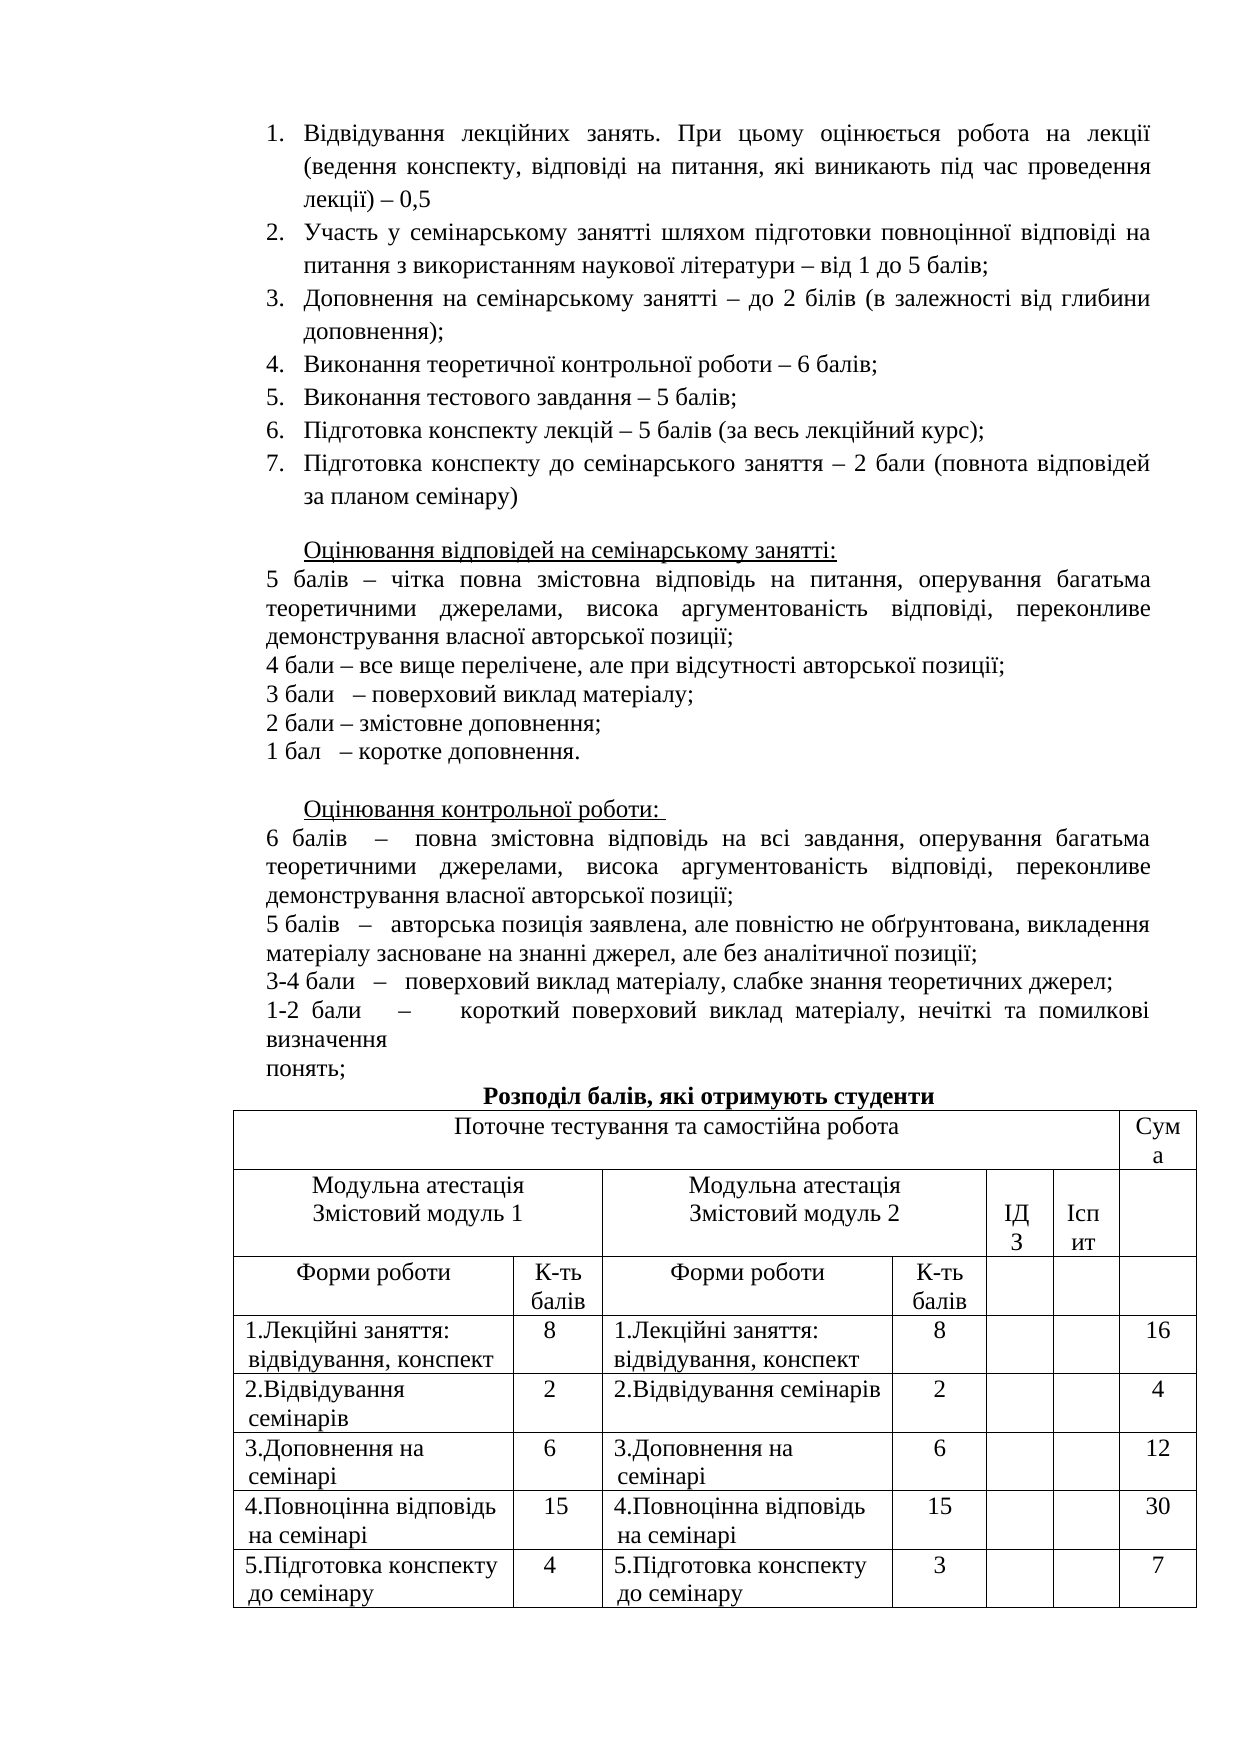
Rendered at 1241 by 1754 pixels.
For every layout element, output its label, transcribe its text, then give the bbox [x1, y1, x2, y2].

table_cell 1.Лекційні заняття: відвідування, конспект [234, 1316, 513, 1373]
text 5 балів – чітка повна змістовна відповідь на питання, оперування багатьма теоретичними джерелами, висока аргументованість відповіді, переконливе демонстрування власної авторської позиції; [266, 564, 1152, 650]
table_cell Модульна атестація Змістовий модуль 1 [234, 1170, 602, 1256]
table_cell 2 [514, 1374, 602, 1432]
table_cell Модульна атестація Змістовий модуль 2 [603, 1170, 986, 1256]
table_cell 3 [893, 1550, 986, 1607]
table_cell 4.Повноцінна відповідь на семінарі [234, 1491, 513, 1549]
table_cell К-ть балів [514, 1257, 602, 1314]
table_cell [1054, 1257, 1119, 1314]
table_cell 6 [893, 1433, 986, 1490]
table_cell [1054, 1550, 1119, 1607]
list Підготовка конспекту до семінарського заняття – 2 бали (повнота відповідей за планом семінару) [266, 448, 1152, 510]
table_cell 6 [514, 1433, 602, 1490]
text Оцінювання контрольної роботи: [303, 794, 1152, 823]
table_cell [987, 1316, 1053, 1373]
list Виконання тестового завдання – 5 балів; [266, 382, 1152, 411]
table_cell [1120, 1257, 1196, 1314]
text Оцінювання відповідей на семінарському занятті: [303, 535, 1152, 564]
table_header Сума [1120, 1111, 1196, 1169]
table_cell 12 [1120, 1433, 1196, 1490]
text 5 балів – авторська позиція заявлена, але повністю не обґрунтована, викладення матеріалу засноване на знанні джерел, але без аналітичної позиції; [266, 909, 1152, 966]
table_cell [987, 1433, 1053, 1490]
table_cell 8 [514, 1316, 602, 1373]
list Відвідування лекційних занять. При цьому оцінюється робота на лекції (ведення конспекту, відповіді на питання, які виникають під час проведення лекції) – 0,5 [266, 118, 1152, 213]
table_cell К-ть балів [893, 1257, 986, 1314]
table_cell [987, 1550, 1053, 1607]
table_cell 4.Повноцінна відповідь на семінарі [603, 1491, 892, 1549]
table_cell 8 [893, 1316, 986, 1373]
table_cell [987, 1491, 1053, 1549]
table_header Поточне тестування та самостійна робота [234, 1111, 1119, 1169]
table_cell [1054, 1491, 1119, 1549]
table_cell Іспит [1054, 1170, 1119, 1256]
table_cell 2 [893, 1374, 986, 1432]
table_cell Форми роботи [234, 1257, 513, 1314]
table_cell [1054, 1433, 1119, 1490]
table_cell 2.Відвідування семінарів [603, 1374, 892, 1432]
table_cell 5.Підготовка конспекту до семінару [234, 1550, 513, 1607]
table_cell 15 [893, 1491, 986, 1549]
table_cell 15 [514, 1491, 602, 1549]
text 2 бали – змістовне доповнення; [266, 708, 1152, 736]
list Участь у семінарському занятті шляхом підготовки повноцінної відповіді на питання з використанням наукової літератури – від 1 до 5 балів; [266, 217, 1152, 279]
table_cell 3.Доповнення на семінарі [234, 1433, 513, 1490]
table_cell 4 [1120, 1374, 1196, 1432]
table_cell 30 [1120, 1491, 1196, 1549]
table_cell [1054, 1316, 1119, 1373]
text понять; [266, 1053, 1152, 1081]
table_cell 4 [514, 1550, 602, 1607]
table_cell Форми роботи [603, 1257, 892, 1314]
text 3 бали – поверховий виклад матеріалу; [266, 679, 1152, 708]
table_cell 7 [1120, 1550, 1196, 1607]
text Розподіл балів, які отримують студенти [266, 1081, 1152, 1110]
table_cell 1.Лекційні заняття: відвідування, конспект [603, 1316, 892, 1373]
table_cell [1054, 1374, 1119, 1432]
text 1 бал – коротке доповнення. [266, 736, 1152, 765]
text 3-4 бали – поверховий виклад матеріалу, слабке знання теоретичних джерел; [266, 966, 1152, 995]
table_cell 2.Відвідування семінарів [234, 1374, 513, 1432]
table_cell [987, 1257, 1053, 1314]
table_cell 5.Підготовка конспекту до семінару [603, 1550, 892, 1607]
text 1-2 бали – короткий поверховий виклад матеріалу, нечіткі та помилкові визначення [266, 995, 1152, 1053]
list Підготовка конспекту лекцій – 5 балів (за весь лекційний курс); [266, 415, 1152, 444]
table_cell 3.Доповнення на семінарі [603, 1433, 892, 1490]
table_cell 16 [1120, 1316, 1196, 1373]
list Виконання теоретичної контрольної роботи – 6 балів; [266, 349, 1152, 378]
table_cell [1120, 1170, 1196, 1256]
table_cell [987, 1374, 1053, 1432]
text 6 балів – повна змістовна відповідь на всі завдання, оперування багатьма теоретичними джерелами, висока аргументованість відповіді, переконливе демонстрування власної авторської позиції; [266, 823, 1152, 909]
text 4 бали – все вище перелічене, але при відсутності авторської позиції; [266, 650, 1152, 679]
list Доповнення на семінарському занятті – до 2 білів (в залежності від глибини доповнення); [266, 283, 1152, 345]
table_cell ІДЗ [987, 1170, 1053, 1256]
